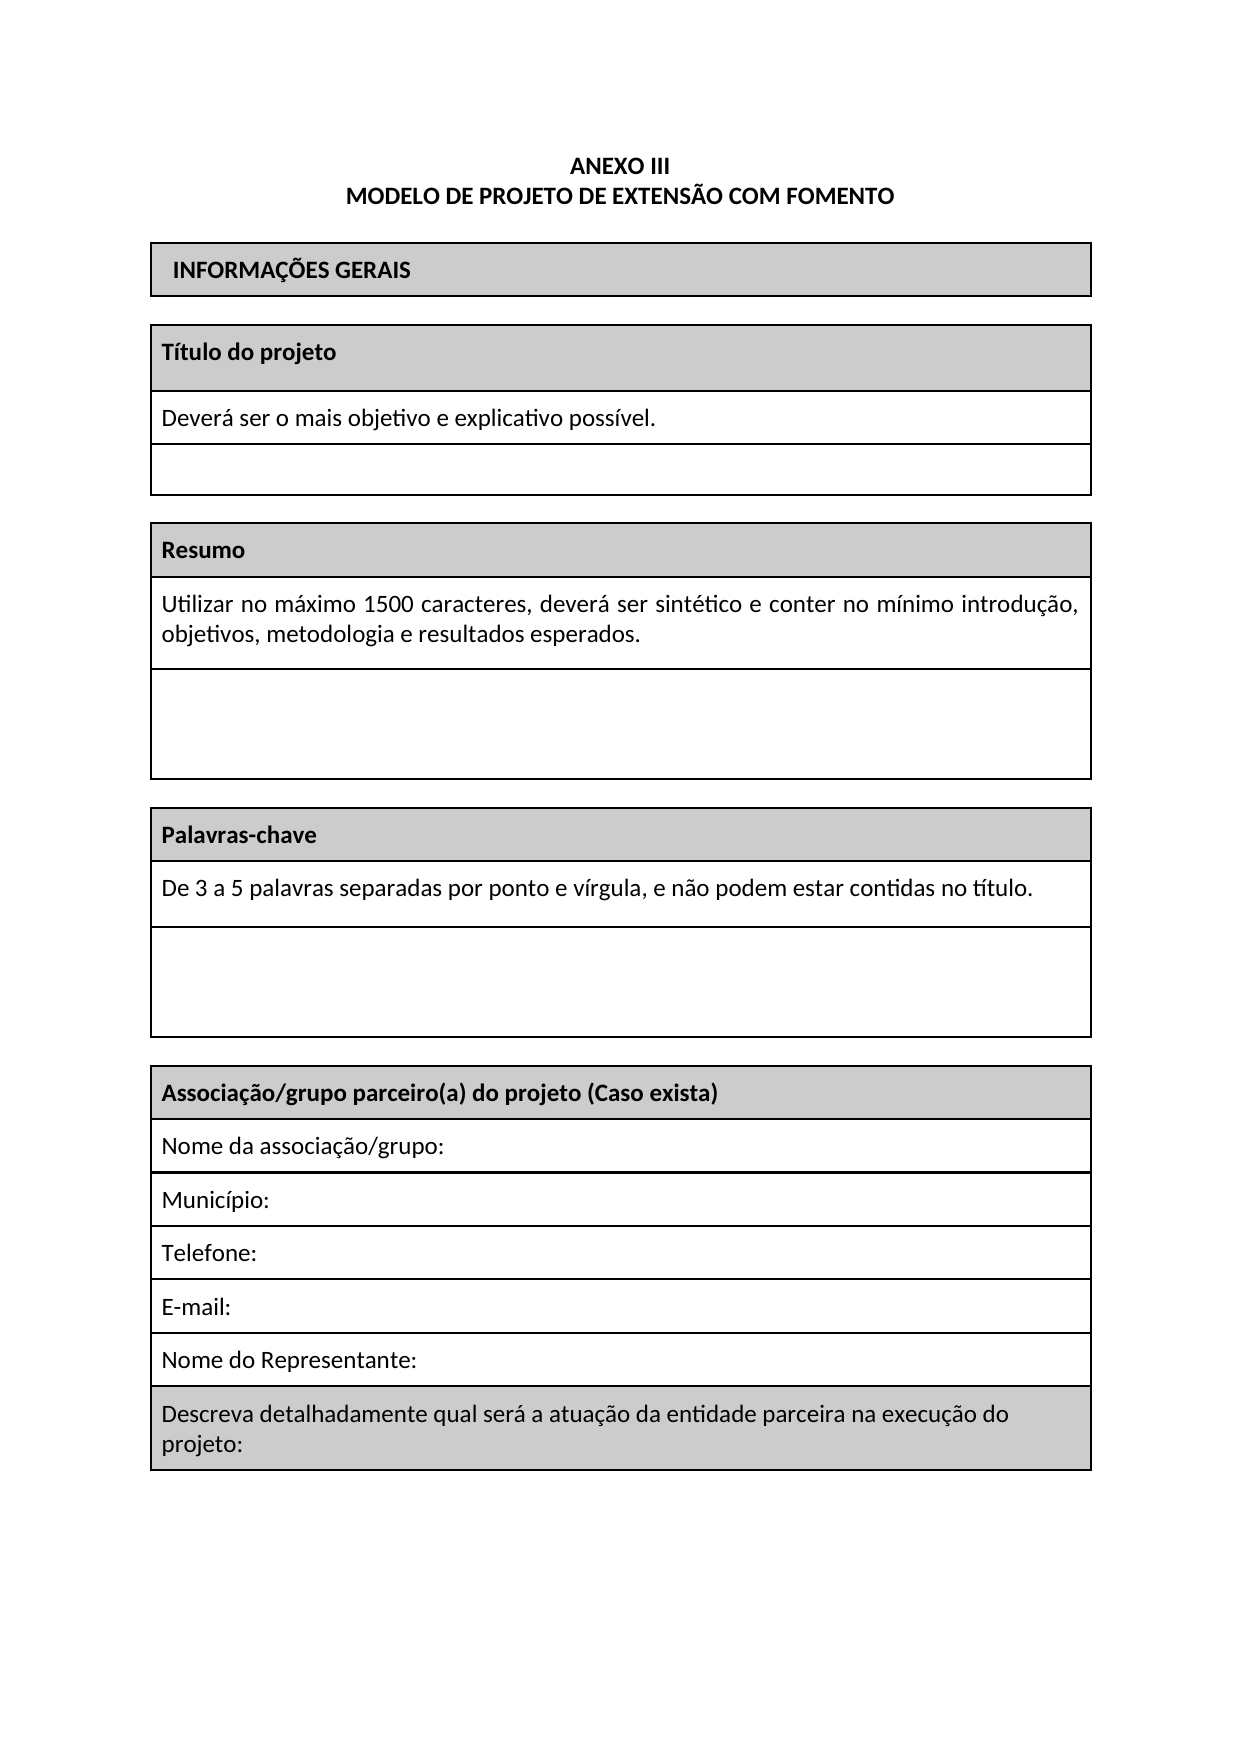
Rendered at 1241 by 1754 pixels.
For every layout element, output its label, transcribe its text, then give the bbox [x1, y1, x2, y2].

table_cell Município: [152, 1174, 1090, 1225]
table_cell E-mail: [152, 1280, 1090, 1332]
table_cell Deverá ser o mais objetivo e explicativo possível. [152, 392, 1090, 443]
table_cell Nome do Representante: [152, 1334, 1090, 1385]
table_header Resumo [152, 524, 1090, 576]
table_header INFORMAÇÕES GERAIS [152, 244, 1090, 295]
table_cell [152, 670, 1090, 778]
text MODELO DE PROJETO DE EXTENSÃO COM FOMENTO [150, 181, 1090, 211]
table_header Palavras-chave [152, 809, 1090, 860]
table_cell De 3 a 5 palavras separadas por ponto e vírgula, e não podem estar contidas no título. [152, 862, 1090, 926]
table_cell Nome da associação/grupo: [152, 1120, 1090, 1171]
table_cell Telefone: [152, 1227, 1090, 1278]
table_cell Utilizar no máximo 1500 caracteres, deverá ser sintético e conter no mínimo introdução, objetivos, metodologia e resultados esperados. [152, 578, 1090, 668]
table_cell [152, 445, 1090, 494]
table_header Associação/grupo parceiro(a) do projeto (Caso exista) [152, 1067, 1090, 1118]
table_cell Descreva detalhadamente qual será a atuação da entidade parceira na execução do projeto: [152, 1387, 1090, 1469]
text ANEXO III [150, 150, 1090, 181]
table_cell [152, 928, 1090, 1036]
table_header Título do projeto [152, 326, 1090, 390]
